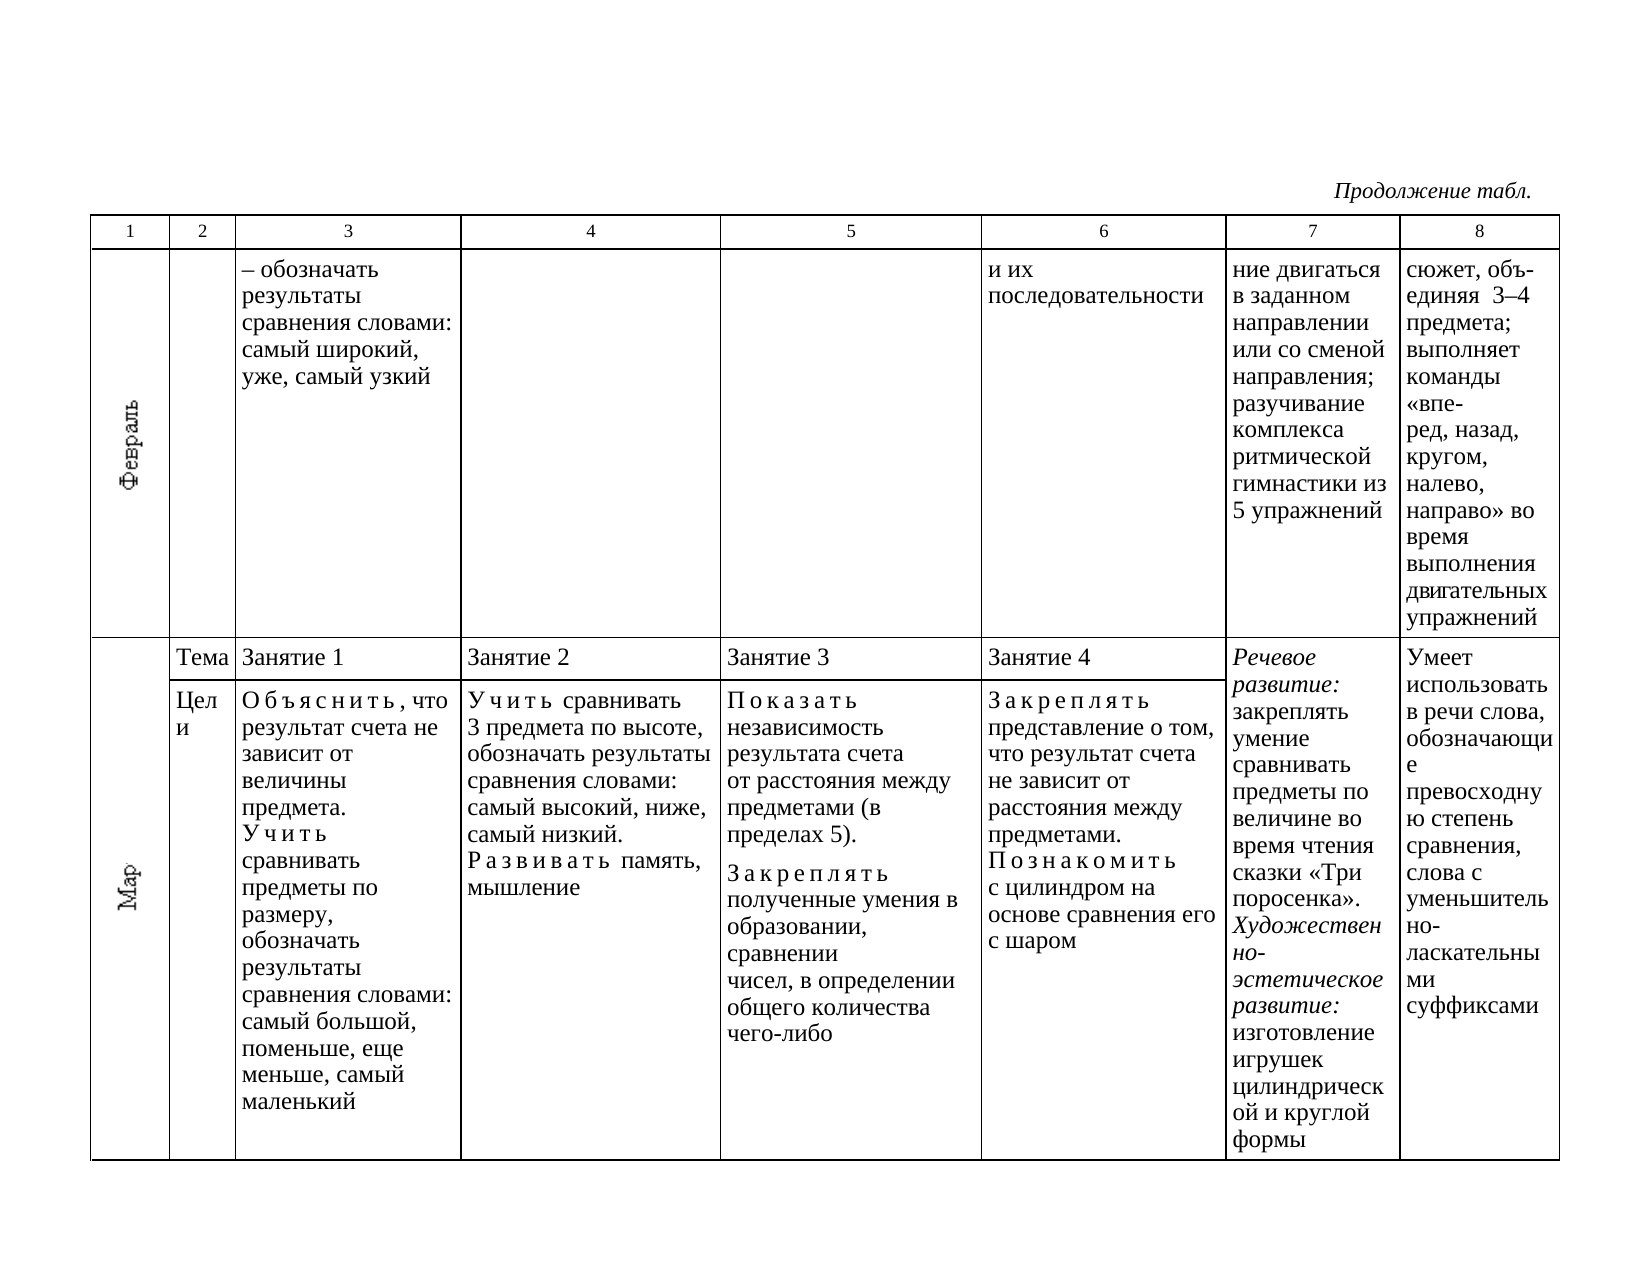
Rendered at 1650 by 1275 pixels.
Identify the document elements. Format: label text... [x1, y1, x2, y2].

picture [110, 388, 150, 498]
table_header 5 [721, 216, 981, 248]
table_cell [462, 250, 720, 637]
table_header 8 [1401, 216, 1559, 248]
table_cell [170, 250, 235, 637]
table_header 2 [170, 216, 235, 248]
table_cell Учить сравнивать 3 предмета по высоте, обозначать результаты сравнения словами: самый высокий, ниже, самый низкий. Развивать память, мышление [462, 681, 720, 1159]
table_cell ние двигаться в заданном направлении или со сменой направления; разучивание комплекса ритмической гимнастики из 5 упражнений [1227, 250, 1399, 637]
table_cell Объяснить, что результат счета не зависит от величины предмета. Учить сравнивать предметы по размеру, обозначать результаты сравнения словами: самый большой, поменьше, еще меньше, самый маленький [236, 681, 460, 1159]
table_header 1 [91, 216, 169, 248]
picture [110, 863, 150, 920]
table_cell Занятие 4 [982, 638, 1225, 679]
table_cell [721, 250, 981, 637]
table_cell [91, 249, 169, 637]
table_cell Занятие 2 [462, 638, 720, 679]
table_header 4 [462, 216, 720, 248]
table_cell Цели [170, 681, 235, 1159]
table_cell Занятие 1 [236, 638, 460, 679]
table_cell Тема [170, 638, 235, 679]
text Продолжение табл. [118, 177, 1532, 203]
table_cell [91, 638, 169, 1159]
table_cell Умеет использовать в речи слова, обозначающие превосходную степень сравнения, слова с уменьшительно-ласкательными суффиксами [1401, 638, 1559, 1159]
table_cell – обозначать результаты сравнения словами: самый широкий, уже, самый узкий [236, 250, 460, 637]
table_cell и их последовательности [982, 250, 1225, 637]
table_header 7 [1227, 216, 1399, 248]
table_cell сюжет, объ-единяя 3–4 предмета; выполняет команды «впе- ред, назад, кругом, налево, направо» во время выполнения двигательных упражнений [1401, 250, 1559, 637]
table_cell Показать независимость результата счета от расстояния между предметами (в пределах 5). Закреплять полученные умения в образовании, сравнении чисел, в определении общего количества чего-либо [721, 681, 981, 1159]
table_header 3 [236, 216, 460, 248]
table_cell Закреплять представление о том, что результат счета не зависит от расстояния между предметами. Познакомить с цилиндром на основе сравнения его с шаром [982, 681, 1225, 1159]
table_cell Занятие 3 [721, 638, 981, 679]
table_header 6 [982, 216, 1225, 248]
table_cell Речевое развитие: закреплять умение сравнивать предметы по величине во время чтения сказки «Три поросенка». Художественно-эстетическое развитие: изготовление игрушек цилиндрической и круглой формы [1227, 638, 1399, 1159]
